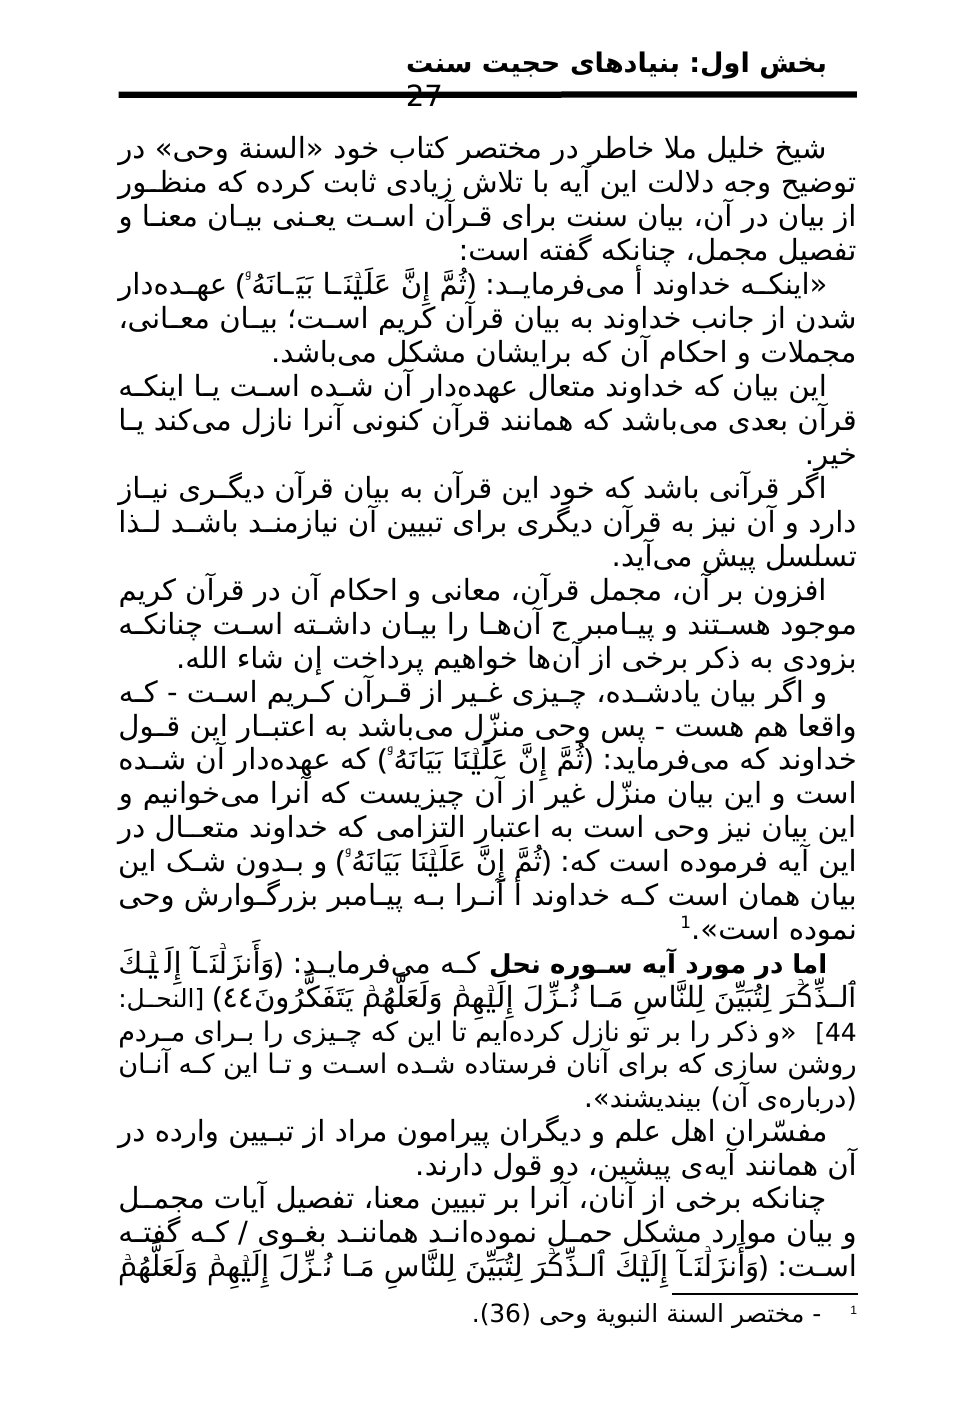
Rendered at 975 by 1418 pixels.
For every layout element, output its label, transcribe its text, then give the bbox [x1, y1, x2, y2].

text اما در مورد آیه سوره نحل که می‌فرماید: ﴿وَأَنزَلۡنَآ إِلَيۡكَ ٱلذِّكۡرَ لِتُبَيِّنَ لِلنَّاسِ مَا نُزِّلَ إِلَيۡهِمۡ وَلَعَلَّهُمۡ يَتَفَكَّرُونَ٤٤﴾ [النحل: 44] «و ذکر را بر تو نازل کرده‌ایم تا این که چیزی را برای مردم روشن سازی که برای آنان فرستاده شده است و تا این که آنان (درباره‌ی آن) بیندیشند». [118, 947, 857, 1114]
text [118, 1182, 857, 1284]
text و اگر بیان یادشده، چیزی غیر از قرآن کریم است - که واقعا هم هست - پس وحی منزّل می‌باشد به اعتبار این قول خداوند که می‌فرماید: ﴿ثُمَّ إِنَّ عَلَيۡنَا بَيَانَهُۥ﴾ که عهده‌دار آن شده است و این بیان منزّل غیر از آن چیزیست که آنرا می‌خوانیم و این بیان نیز وحی است به اعتبار التزامی که خداوند متعال در این آیه فرموده است که: ﴿ثُمَّ إِنَّ عَلَيۡنَا بَيَانَهُۥ﴾ و بدون شک این بیان همان است که خداوند أ آنرا به پیامبر بزرگوارش وحی نموده است». [118, 675, 857, 947]
text «اینکه خداوند أ می‌فرماید: ﴿ثُمَّ إِنَّ عَلَيۡنَا بَيَانَهُۥ﴾ عهده‌دار شدن از جانب خداوند به بیان قرآن کریم است؛ بیان معانی، مجملات و احکام آن که برایشان مشکل می‌باشد. [118, 267, 857, 369]
text این بیان که خداوند متعال عهده‌دار آن شده است یا اینکه قرآن بعدی می‌باشد که همانند قرآن کنونی آنرا نازل می‌کند یا خیر. [118, 369, 857, 471]
text اگر قرآنی باشد که خود این قرآن به بیان قرآن دیگری نیاز دارد و آن نیز به قرآن دیگری برای تبیین آن نیازمند باشد لذا تسلسل پیش می‌آید. [118, 471, 857, 573]
text مفسّران اهل علم و دیگران پیرامون مراد از تبیین وارده در آن همانند آیه‌ی پیشین، دو قول دارند. [118, 1114, 857, 1182]
text شیخ خلیل ملا خاطر در مختصر کتاب خود «السنة وحی» در توضیح وجه دلالت این آیه با تلاش زیادی ثابت کرده که منظور از بیان در آن، بیان سنت برای قرآن است یعنی بیان معنا و تفصیل مجمل، چنانکه گفته است: [118, 132, 857, 267]
text افزون بر آن، مجمل قرآن، معانی و احکام آن در قرآن کریم موجود هستند و پیامبر ج آن‌ها را بیان داشته است چنانکه بزودی به ذکر برخی از آن‌ها خواهیم پرداخت إن شاء الله. [118, 573, 857, 675]
